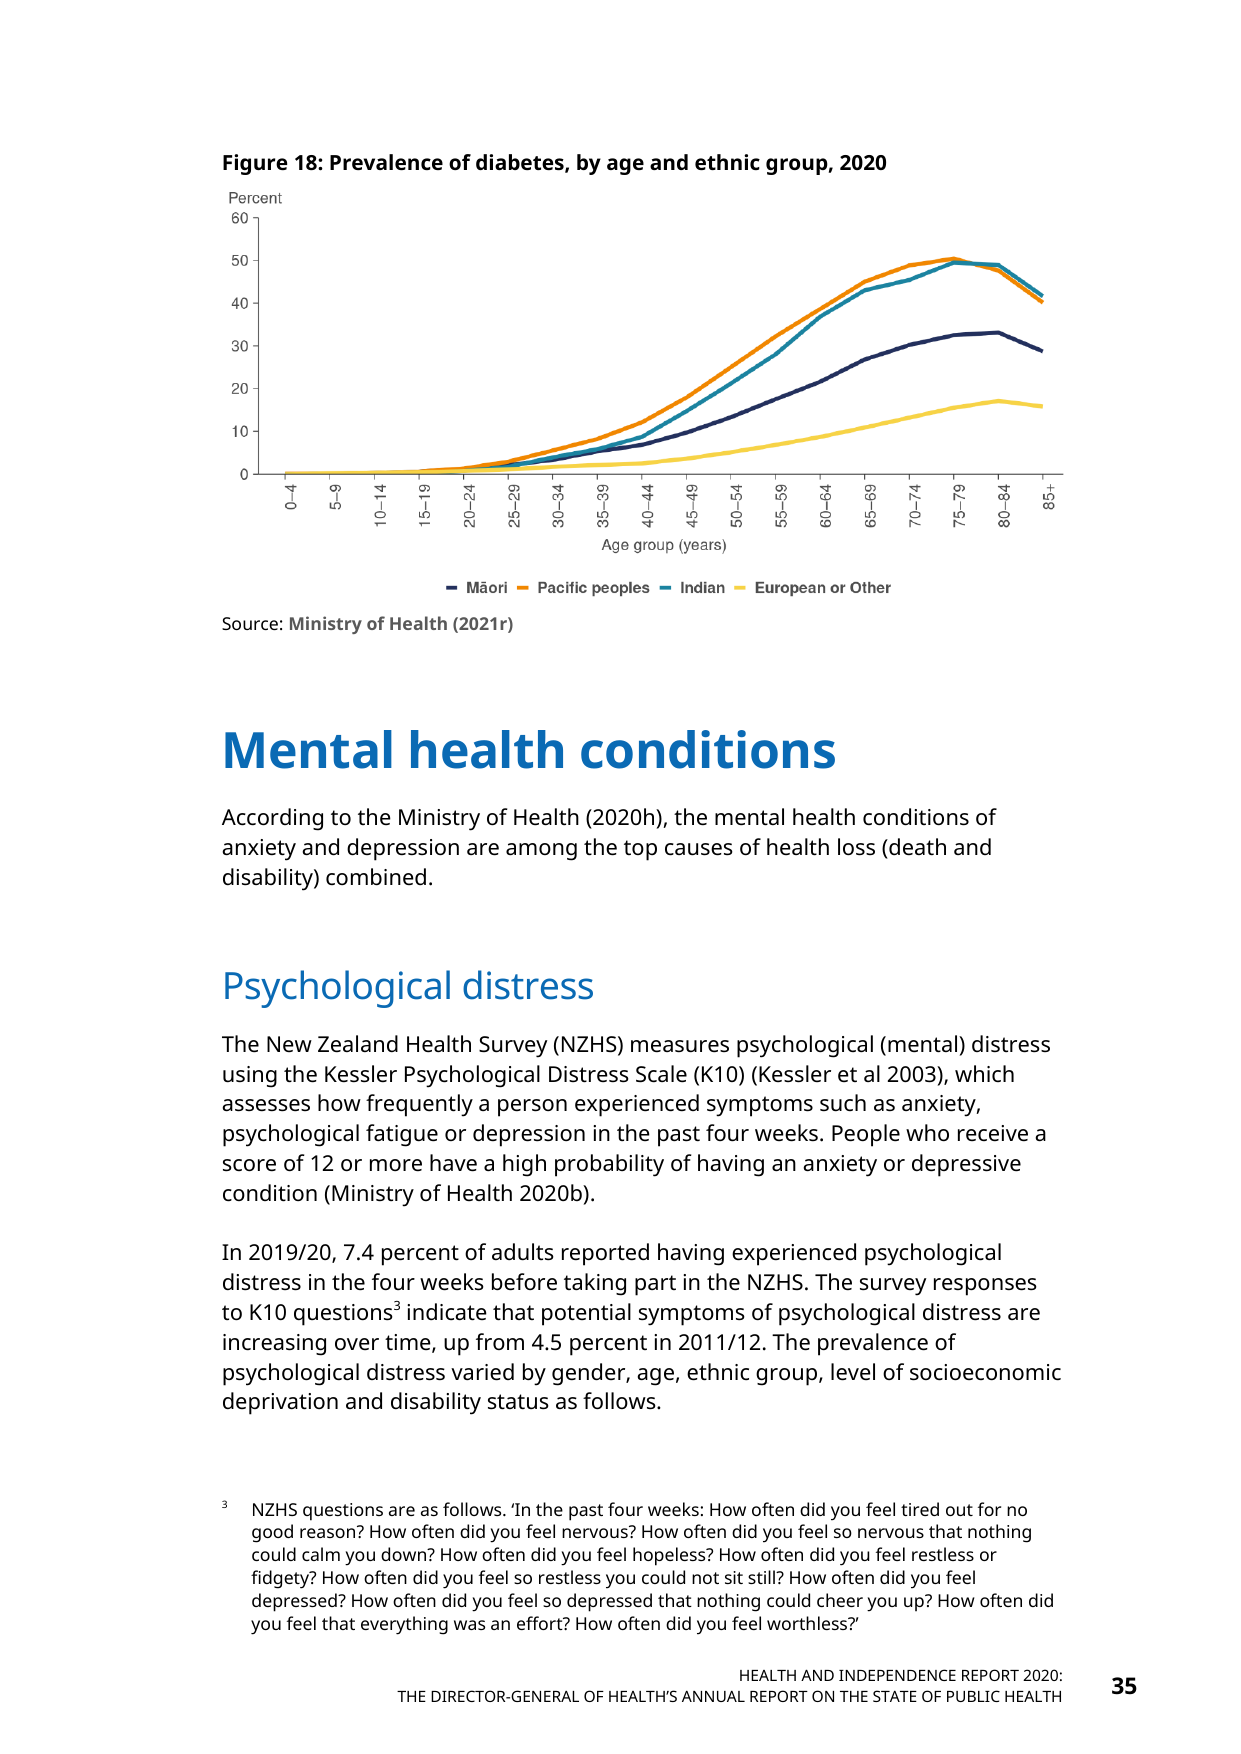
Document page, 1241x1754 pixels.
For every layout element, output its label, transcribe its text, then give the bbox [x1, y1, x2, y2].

text According to the Ministry of Health (2020h), the mental health conditions of anxiety and depression are among the top causes of health loss (death and disability) combined. [222, 802, 1063, 892]
text The New Zealand Health Survey (NZHS) measures psychological (mental) distress using the Kessler Psychological Distress Scale (K10) (Kessler et al 2003), which assesses how frequently a person experienced symptoms such as anxiety, psychological fatigue or depression in the past four weeks. People who receive a score of 12 or more have a high probability of having an anxiety or depressive condition (Ministry of Health 2020b). [222, 1029, 1063, 1208]
text Figure 18: Prevalence of diabetes, by age and ethnic group, 2020 [222, 148, 1063, 176]
text In 2019/20, 7.4 percent of adults reported having experienced psychological distress in the four weeks before taking part in the NZHS. The survey responses to K10 questions indicate that potential symptoms of psychological distress are increasing over time, up from 4.5 percent in 2011/12. The prevalence of psychological distress varied by gender, age, ethnic group, level of socioeconomic deprivation and disability status as follows. [222, 1237, 1063, 1416]
picture [221, 188, 1064, 604]
text Source: Ministry of Health (2021r) [222, 612, 1063, 636]
subtitle Mental health conditions [222, 716, 1063, 784]
subtitle Psychological distress [222, 959, 1063, 1010]
